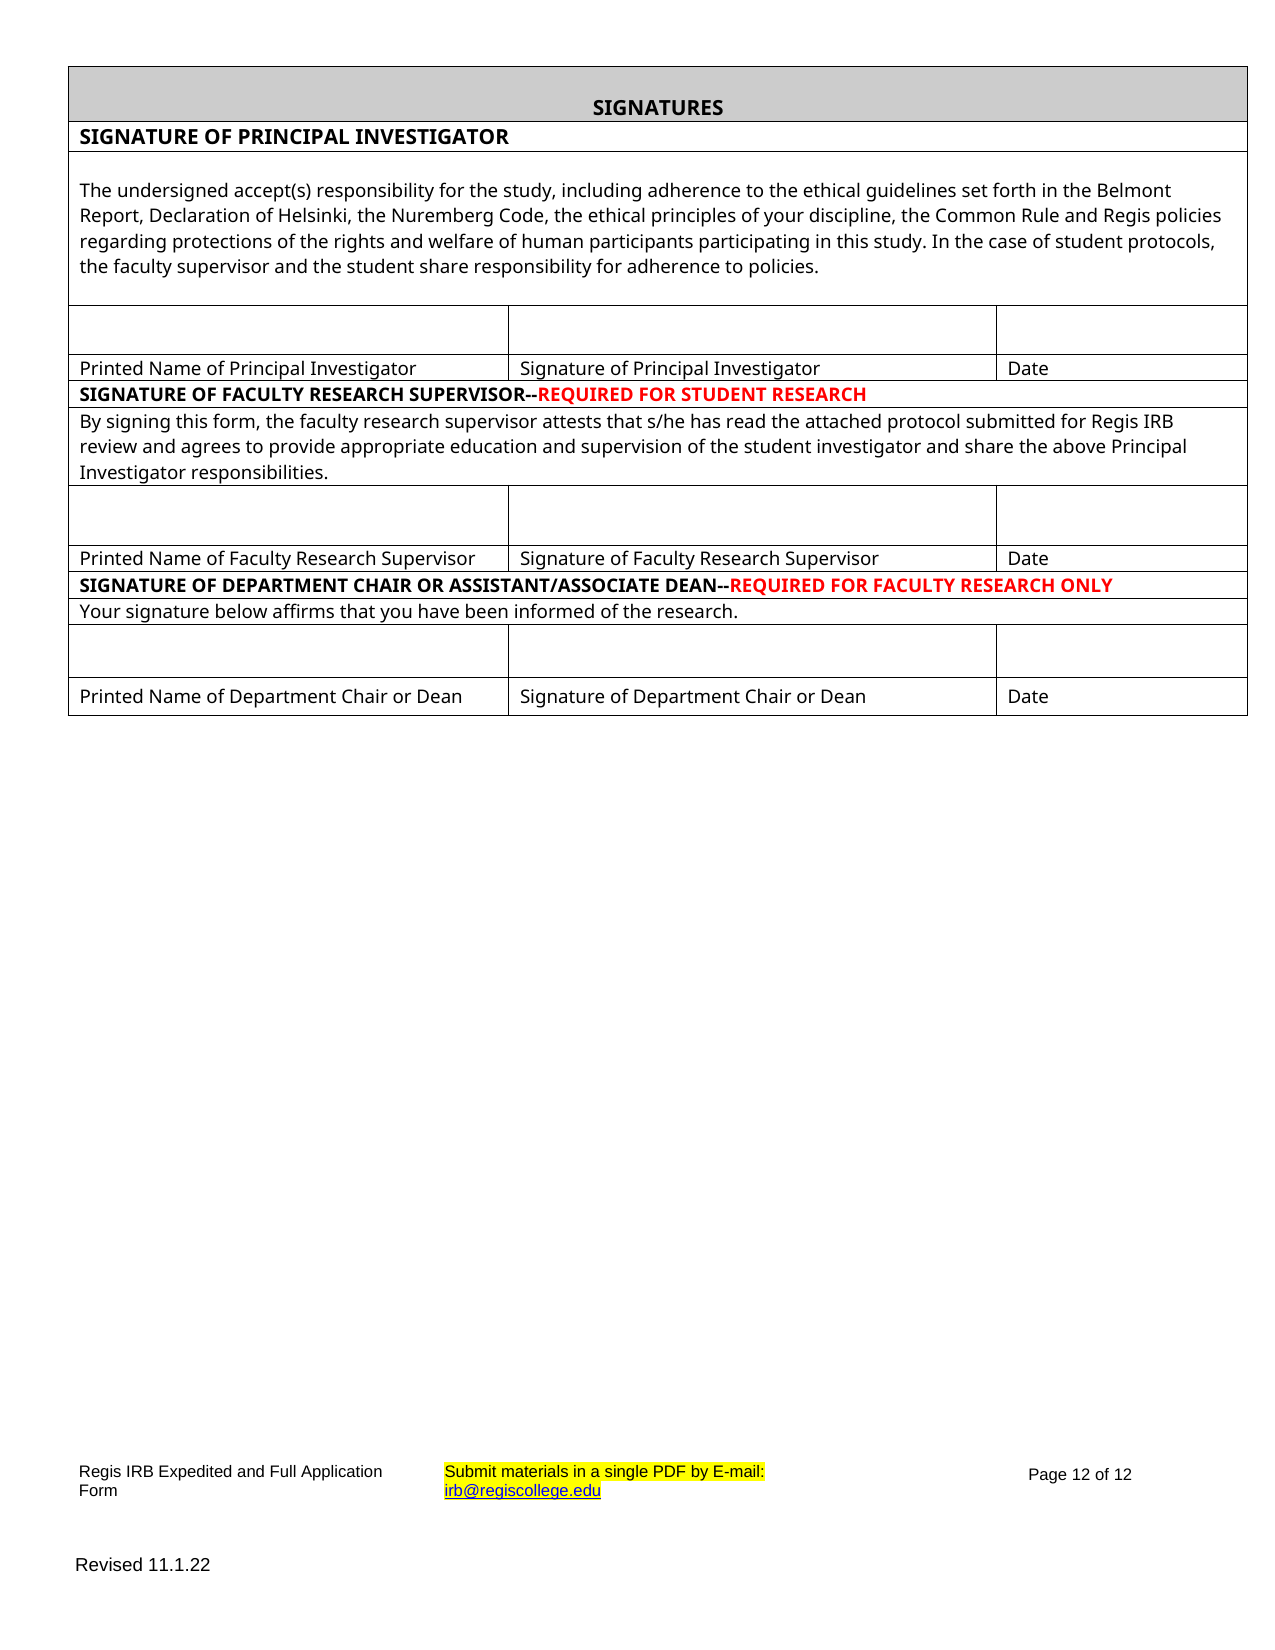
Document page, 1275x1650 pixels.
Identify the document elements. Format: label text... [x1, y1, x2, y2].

table_cell Date [997, 546, 1247, 571]
table_cell [997, 486, 1247, 544]
table_cell Printed Name of Principal Investigator [69, 355, 508, 380]
table_cell Date [997, 355, 1247, 380]
table_cell Printed Name of Faculty Research Supervisor [69, 546, 508, 571]
table_cell [69, 486, 508, 544]
table_cell [509, 625, 996, 677]
table_cell Your signature below affirms that you have been informed of the research. [69, 599, 1247, 624]
table_cell Signature of Principal Investigator [509, 355, 996, 380]
table_cell The undersigned accept(s) responsibility for the study, including adherence to the ethical guidelines set forth in the Belmont Report, Declaration of Helsinki, the Nuremberg Code, the ethical principles of your discipline, the Common Rule and Regis policies regarding protections of the rights and welfare of human participants participating in this study. In the case of student protocols, the faculty supervisor and the student share responsibility for adherence to policies. [69, 152, 1247, 305]
table_cell Date [997, 678, 1247, 715]
table_cell Signature of Faculty Research Supervisor [509, 546, 996, 571]
table_cell SIGNATURE OF FACULTY RESEARCH SUPERVISOR--REQUIRED FOR STUDENT RESEARCH [69, 381, 1247, 407]
table_cell [997, 625, 1247, 677]
table_cell [509, 306, 996, 354]
table_cell [69, 625, 508, 677]
table_cell [69, 306, 508, 354]
table_header SIGNATURES [69, 67, 1247, 121]
table_cell SIGNATURE OF PRINCIPAL INVESTIGATOR [69, 122, 1247, 151]
table_cell Signature of Department Chair or Dean [509, 678, 996, 715]
table_cell By signing this form, the faculty research supervisor attests that s/he has read the attached protocol submitted for Regis IRB review and agrees to provide appropriate education and supervision of the student investigator and share the above Principal Investigator responsibilities. [69, 408, 1247, 484]
table_cell Printed Name of Department Chair or Dean [69, 678, 508, 715]
table_cell [509, 486, 996, 544]
table_cell [997, 306, 1247, 354]
table_cell SIGNATURE OF DEPARTMENT CHAIR OR ASSISTANT/ASSOCIATE DEAN--REQUIRED FOR FACULTY RESEARCH ONLY [69, 572, 1247, 598]
